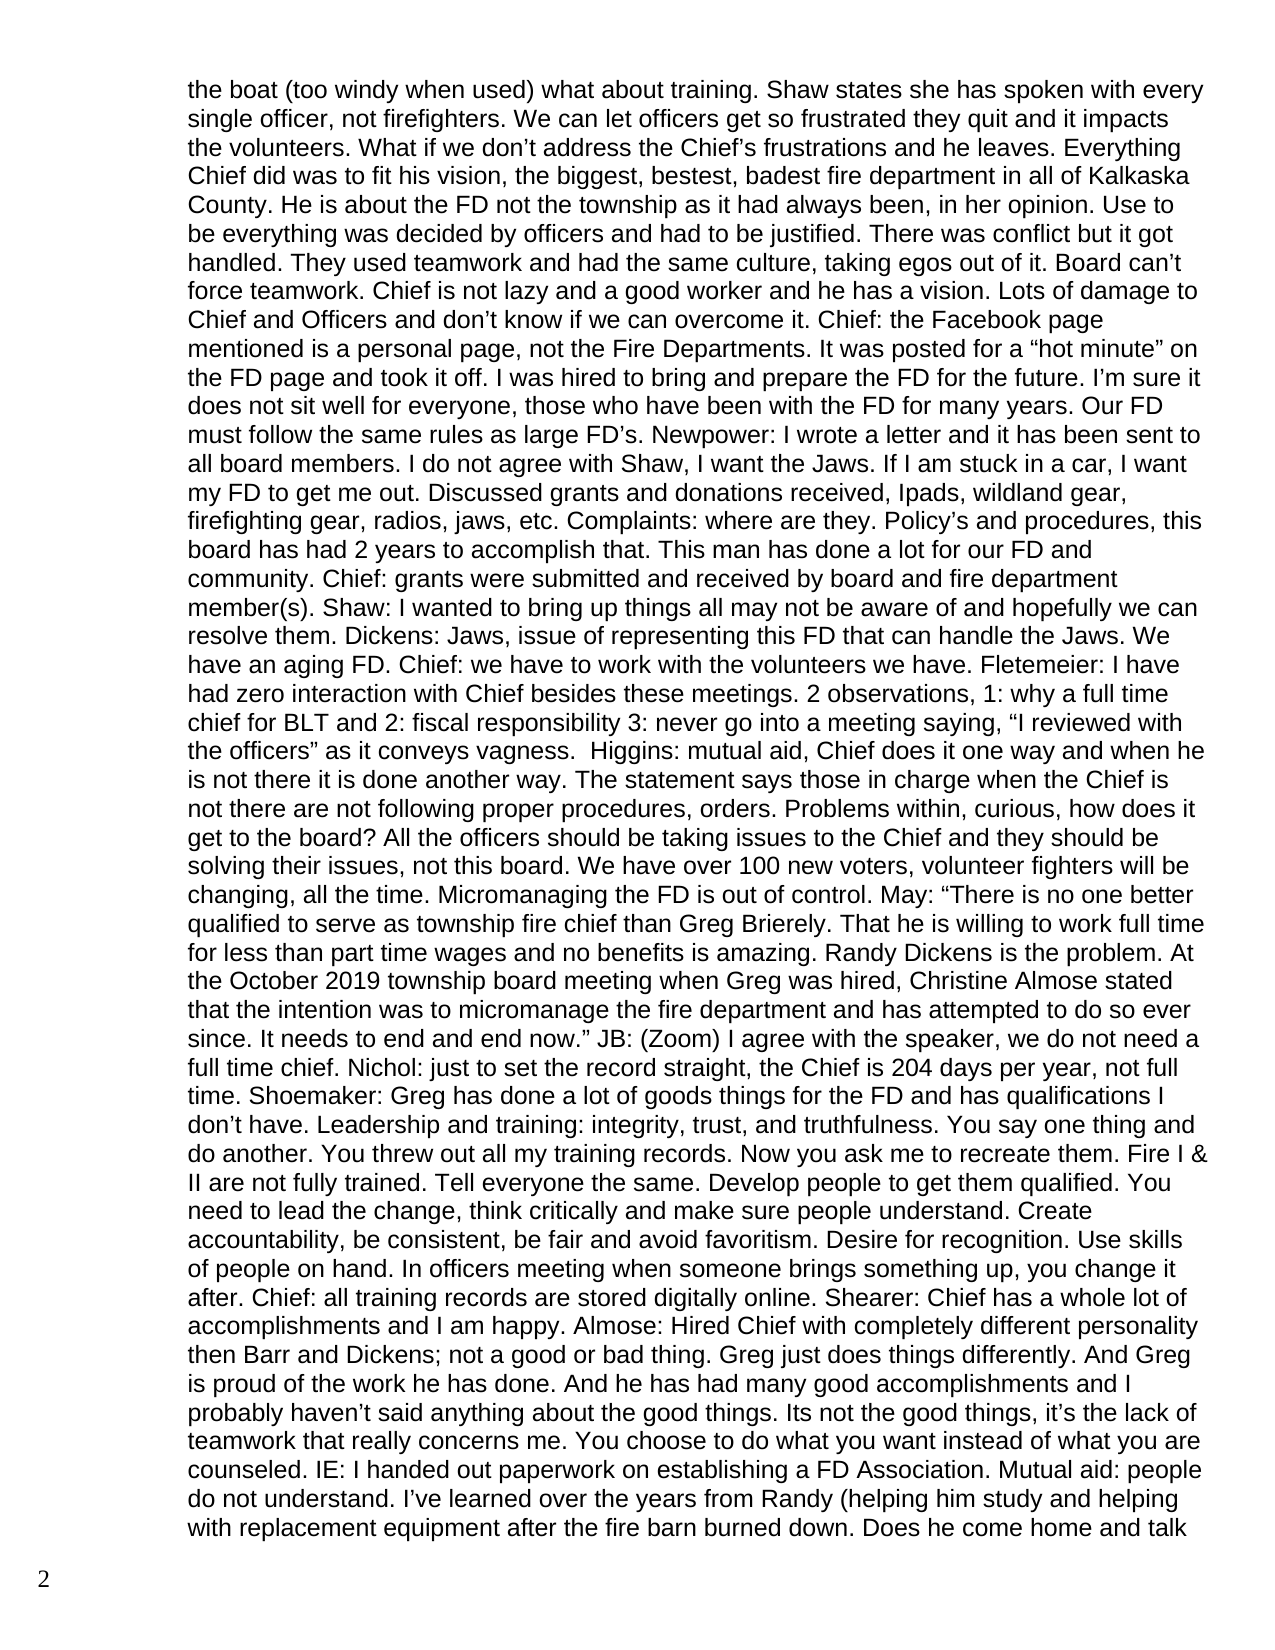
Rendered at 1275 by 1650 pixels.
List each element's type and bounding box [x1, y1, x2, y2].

list [150, 75, 1209, 1541]
